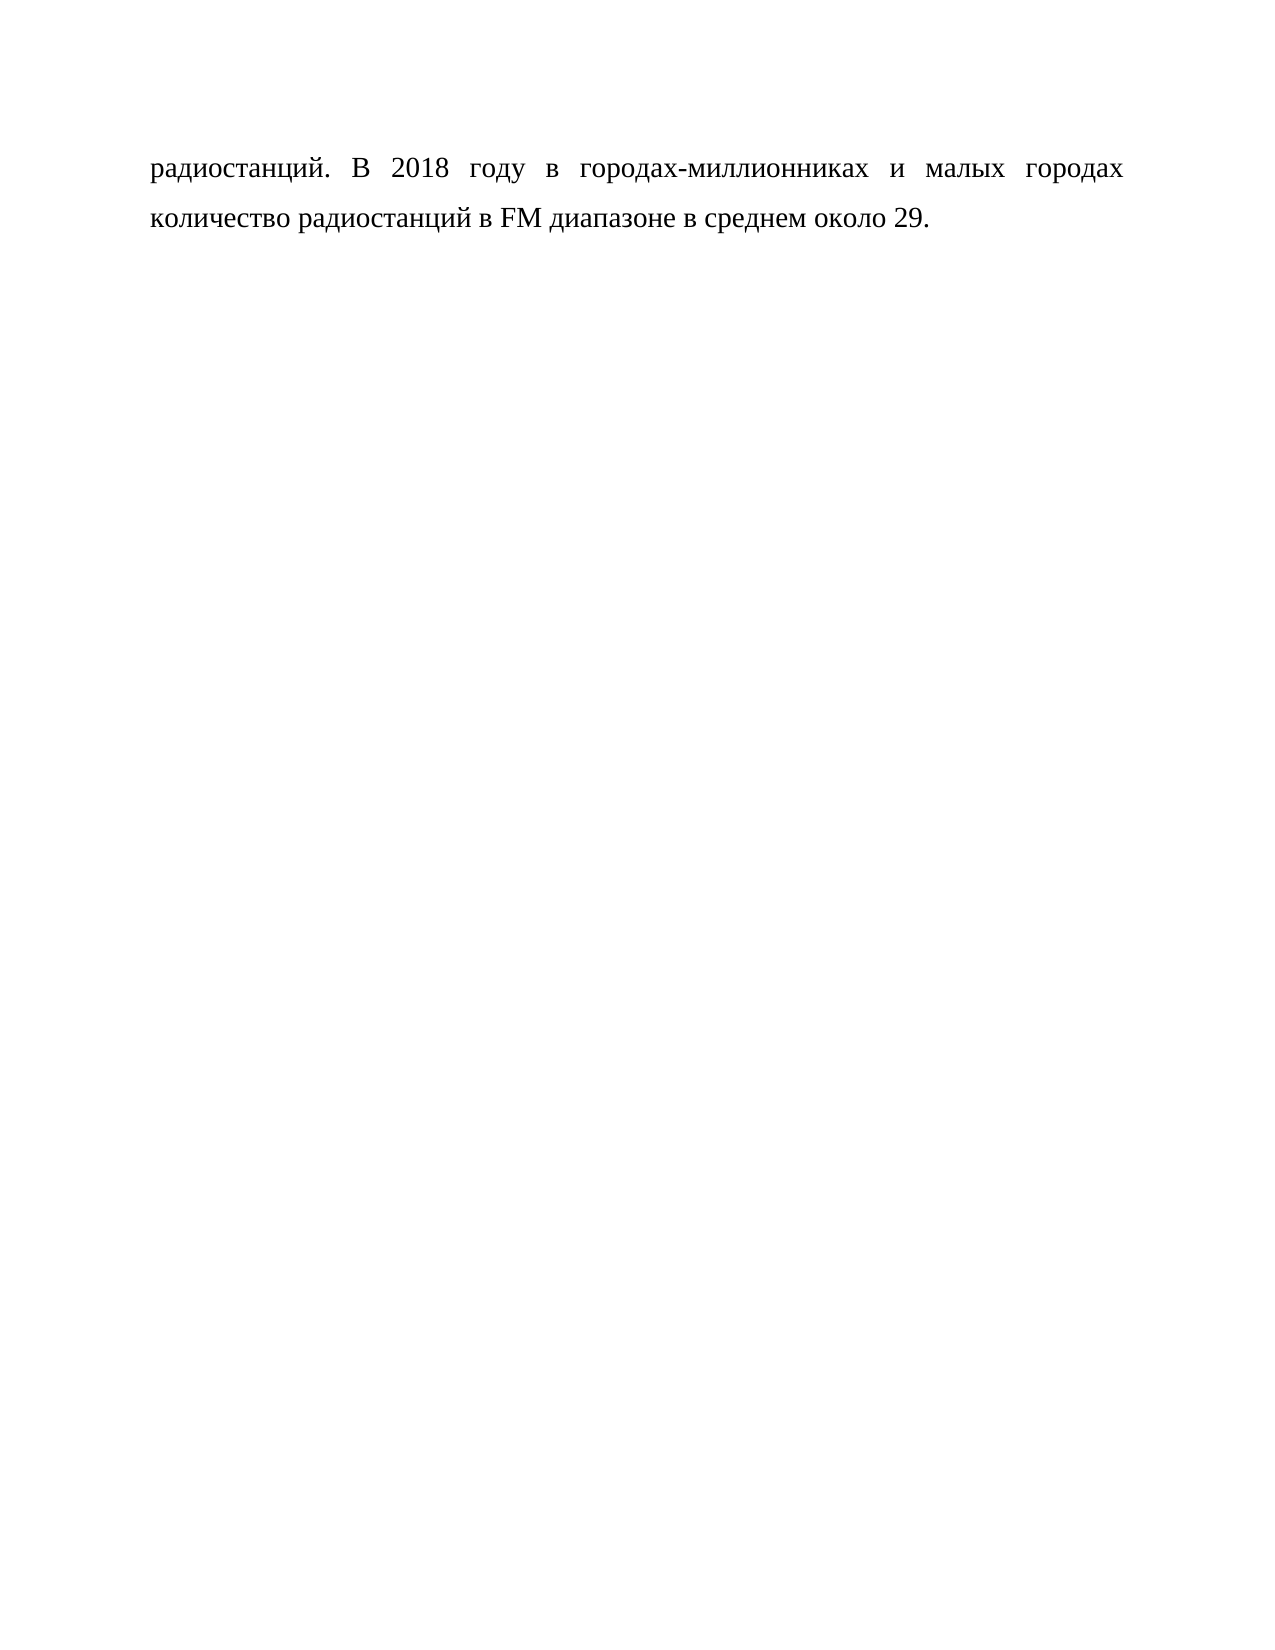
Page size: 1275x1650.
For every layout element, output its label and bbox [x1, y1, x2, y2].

text [150, 150, 1125, 234]
